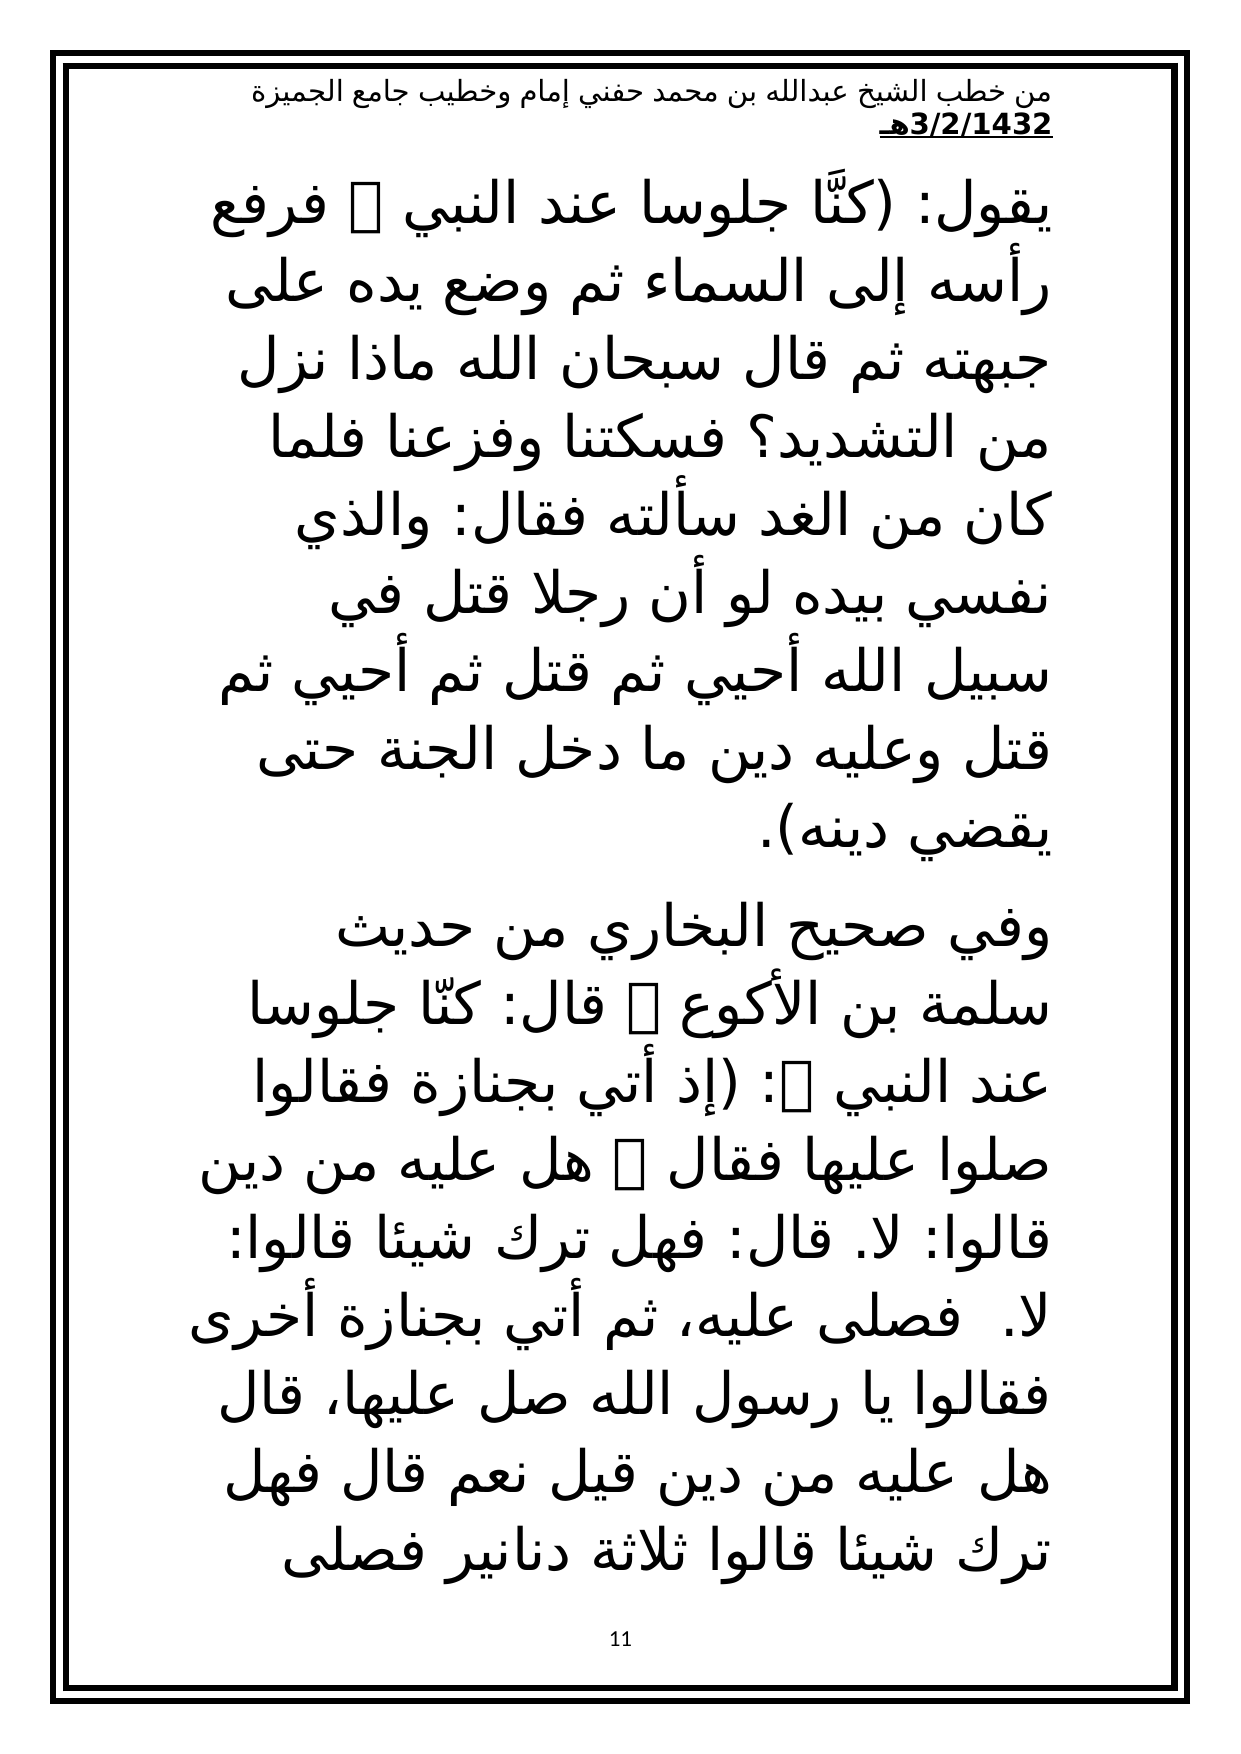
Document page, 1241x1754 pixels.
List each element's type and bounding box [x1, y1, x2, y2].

text [187, 892, 1053, 1584]
text [187, 169, 1053, 861]
